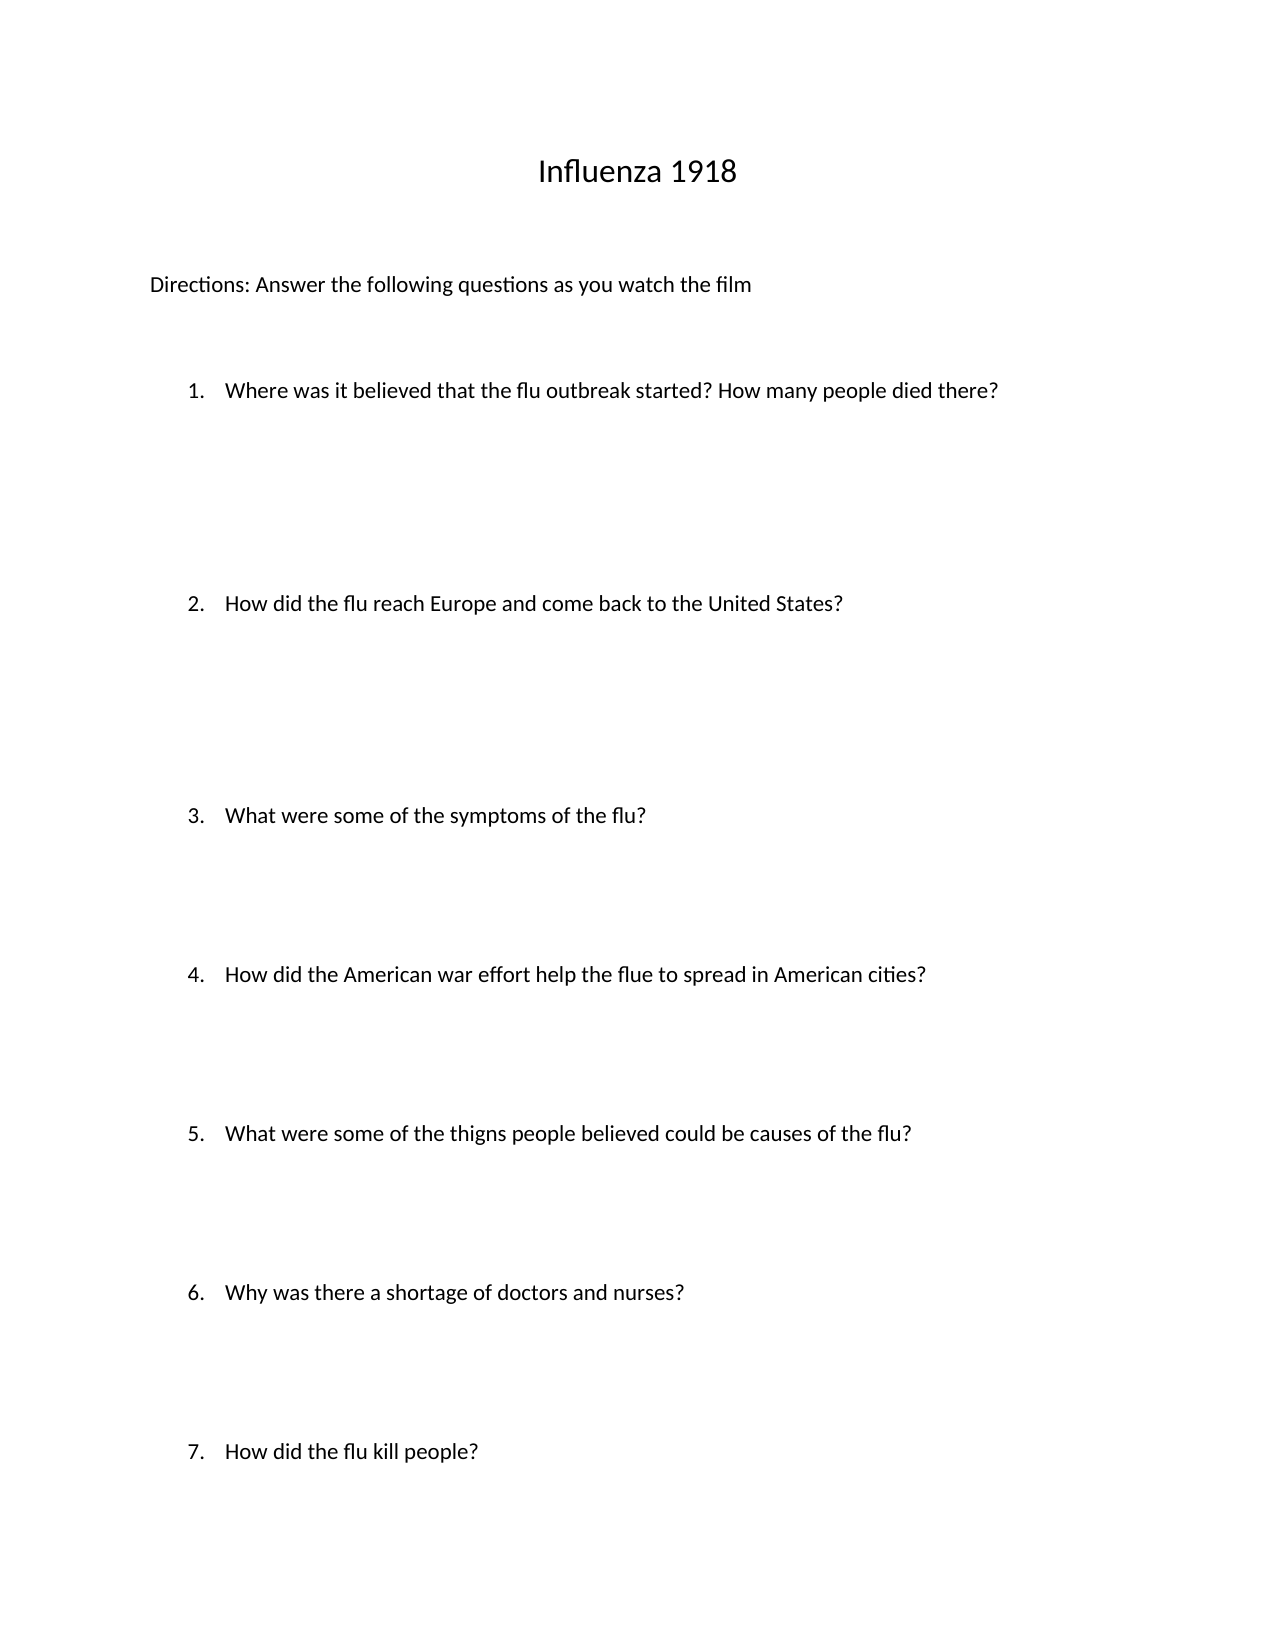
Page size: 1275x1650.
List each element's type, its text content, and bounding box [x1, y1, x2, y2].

text Influenza 1918 [150, 150, 1125, 191]
list How did the flu kill people? [187, 1437, 1125, 1465]
list How did the flu reach Europe and come back to the United States? [187, 589, 1125, 617]
text Directions: Answer the following questions as you watch the film [150, 271, 1125, 299]
list How did the American war effort help the flue to spread in American cities? [187, 960, 1125, 988]
list Where was it believed that the flu outbreak started? How many people died there? [187, 377, 1125, 405]
list What were some of the thigns people believed could be causes of the flu? [187, 1119, 1125, 1147]
list What were some of the symptoms of the flu? [187, 801, 1125, 829]
list Why was there a shortage of doctors and nurses? [187, 1278, 1125, 1306]
